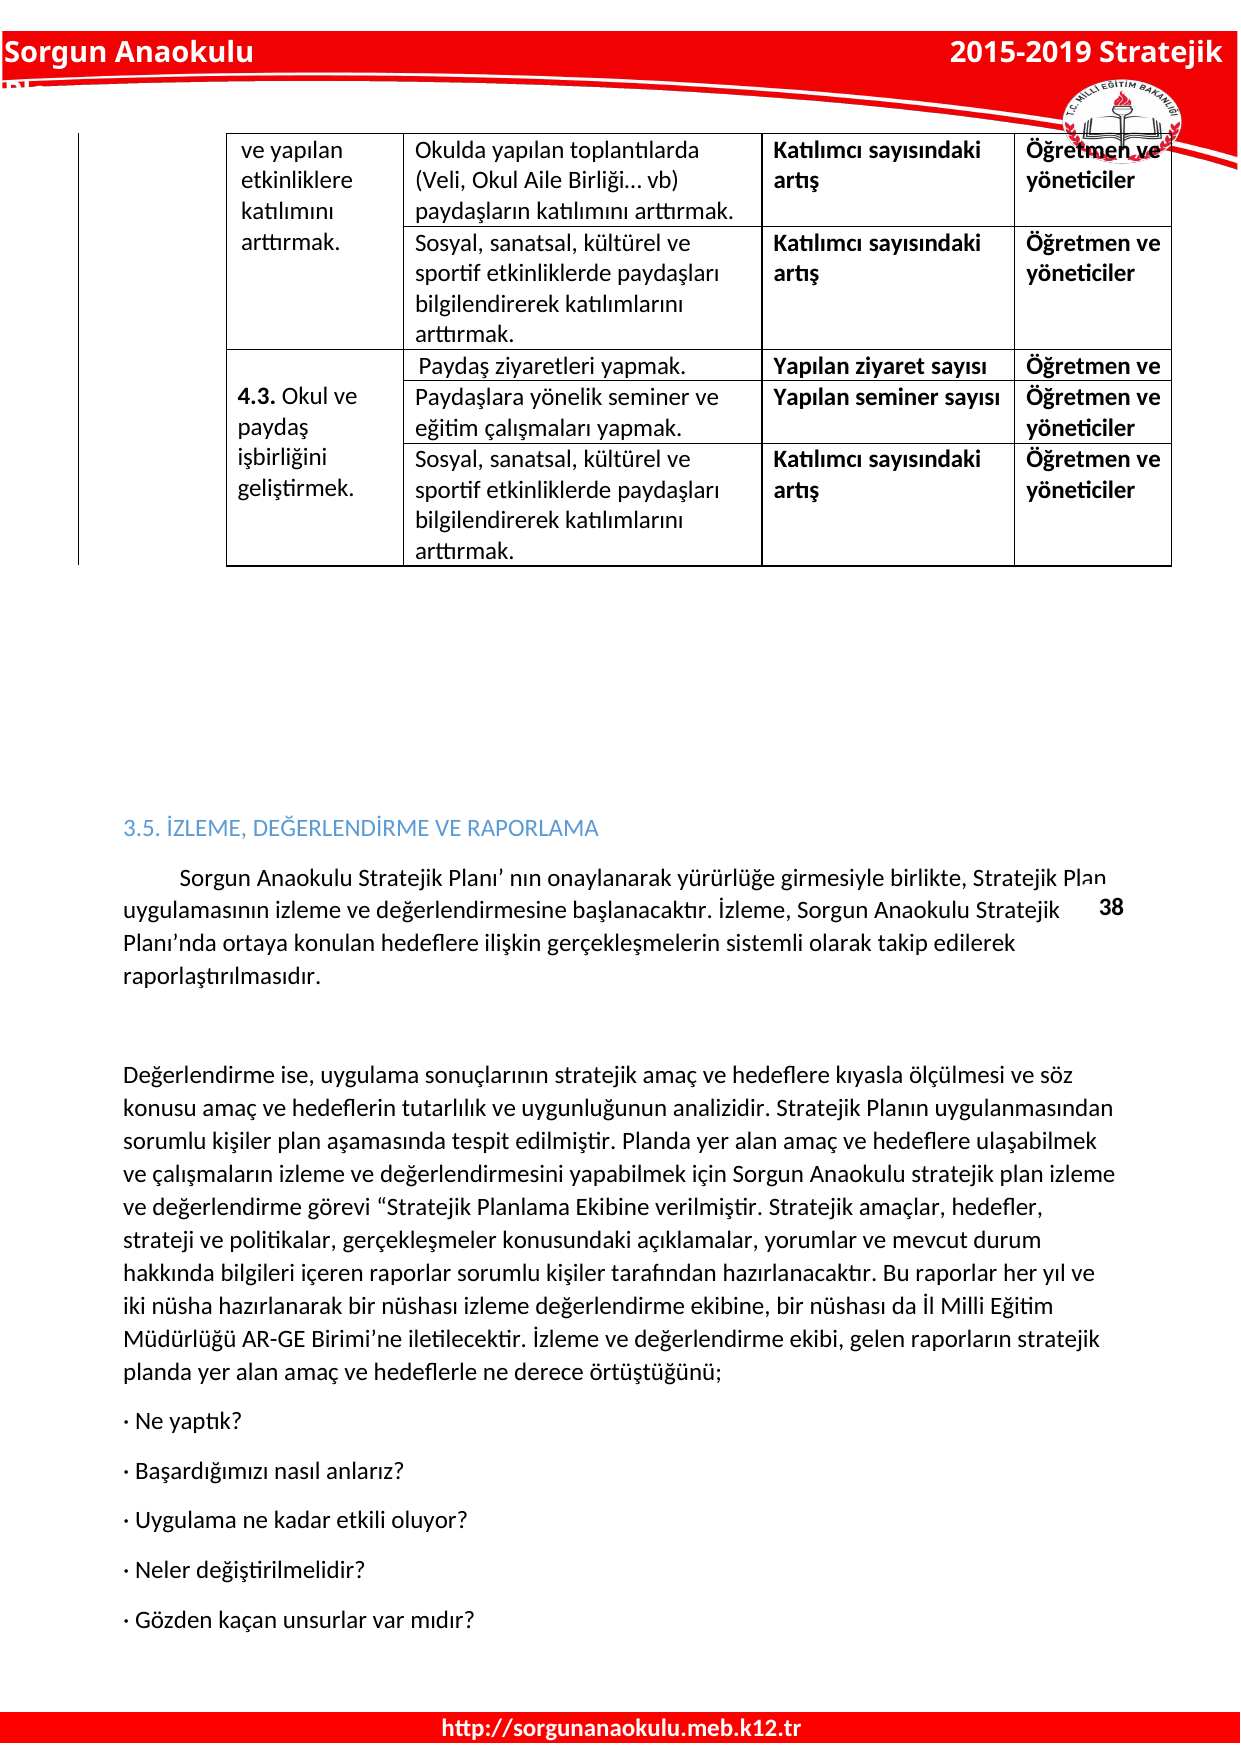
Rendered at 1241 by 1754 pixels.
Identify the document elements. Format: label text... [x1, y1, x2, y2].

table_cell Katılımcı sayısındaki artış [763, 444, 1014, 565]
table_cell Katılımcı sayısındaki artış [763, 134, 1014, 226]
table_cell Katılımcı sayısındaki artış [763, 227, 1014, 349]
text 3.5. İZLEME, DEĞERLENDİRME VE RAPORLAMA [123, 812, 1119, 843]
picture [2, 31, 1238, 171]
text Değerlendirme ise, uygulama sonuçlarının stratejik amaç ve hedeflere kıyasla ölçülmesi ve söz konusu amaç ve hedeflerin tutarlılık ve uygunluğunun analizidir. Stratejik Planın uygulanmasından sorumlu kişiler plan aşamasında tespit edilmiştir. Planda yer alan amaç ve hedeflere ulaşabilmek ve çalışmaların izleme ve değerlendirmesini yapabilmek için Sorgun Anaokulu stratejik plan izleme ve değerlendirme görevi “Stratejik Planlama Ekibine verilmiştir. Stratejik amaçlar, hedefler, strateji ve politikalar, gerçekleşmeler konusundaki açıklamalar, yorumlar ve mevcut durum hakkında bilgileri içeren raporlar sorumlu kişiler tarafından hazırlanacaktır. Bu raporlar her yıl ve iki nüsha hazırlanarak bir nüshası izleme değerlendirme ekibine, bir nüshası da İl Milli Eğitim Müdürlüğü AR-GE Birimi’ne iletilecektir. İzleme ve değerlendirme ekibi, gelen raporların stratejik planda yer alan amaç ve hedeflerle ne derece örtüştüğünü; [123, 1059, 1119, 1386]
table_cell Öğretmen ve yöneticiler [1015, 227, 1171, 349]
table_cell Okulda yapılan toplantılarda (Veli, Okul Aile Birliği… vb) paydaşların katılımını arttırmak. [404, 134, 761, 226]
table_cell Yapılan ziyaret sayısı [763, 350, 1014, 380]
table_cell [227, 134, 403, 349]
table_cell Paydaş ziyaretleri yapmak. [404, 350, 761, 380]
text Sorgun Anaokulu Stratejik Planı’ nın onaylanarak yürürlüğe girmesiyle birlikte, Stratejik Plan uygulamasının izleme ve değerlendirmesine başlanacaktır. İzleme, Sorgun Anaokulu Stratejik Planı’nda ortaya konulan hedeflere ilişkin gerçekleşmelerin sistemli olarak takip edilerek raporlaştırılmasıdır. [123, 862, 1119, 991]
text · Başardığımızı nasıl anlarız? [123, 1455, 1119, 1486]
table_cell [1015, 134, 1171, 226]
table_cell Yapılan seminer sayısı [763, 381, 1014, 442]
text · Uygulama ne kadar etkili oluyor? [123, 1504, 1119, 1535]
table_cell Öğretmen ve yöneticiler [1015, 444, 1171, 565]
table_cell Sosyal, sanatsal, kültürel ve sportif etkinliklerde paydaşları bilgilendirerek katılımlarını arttırmak. [404, 227, 761, 349]
text · Neler değiştirilmelidir? [123, 1554, 1119, 1585]
text · Ne yaptık? [123, 1405, 1119, 1436]
table_cell Sosyal, sanatsal, kültürel ve sportif etkinliklerde paydaşları bilgilendirerek katılımlarını arttırmak. [404, 444, 761, 565]
table_cell 4.3. Okul ve paydaş işbirliğini geliştirmek. [227, 350, 403, 565]
table_cell Paydaşlara yönelik seminer ve eğitim çalışmaları yapmak. [404, 381, 761, 442]
text · Gözden kaçan unsurlar var mıdır? [123, 1604, 1119, 1634]
table_cell Öğretmen ve yöneticiler [1015, 350, 1171, 380]
table_cell Öğretmen ve yöneticiler [1015, 381, 1171, 442]
